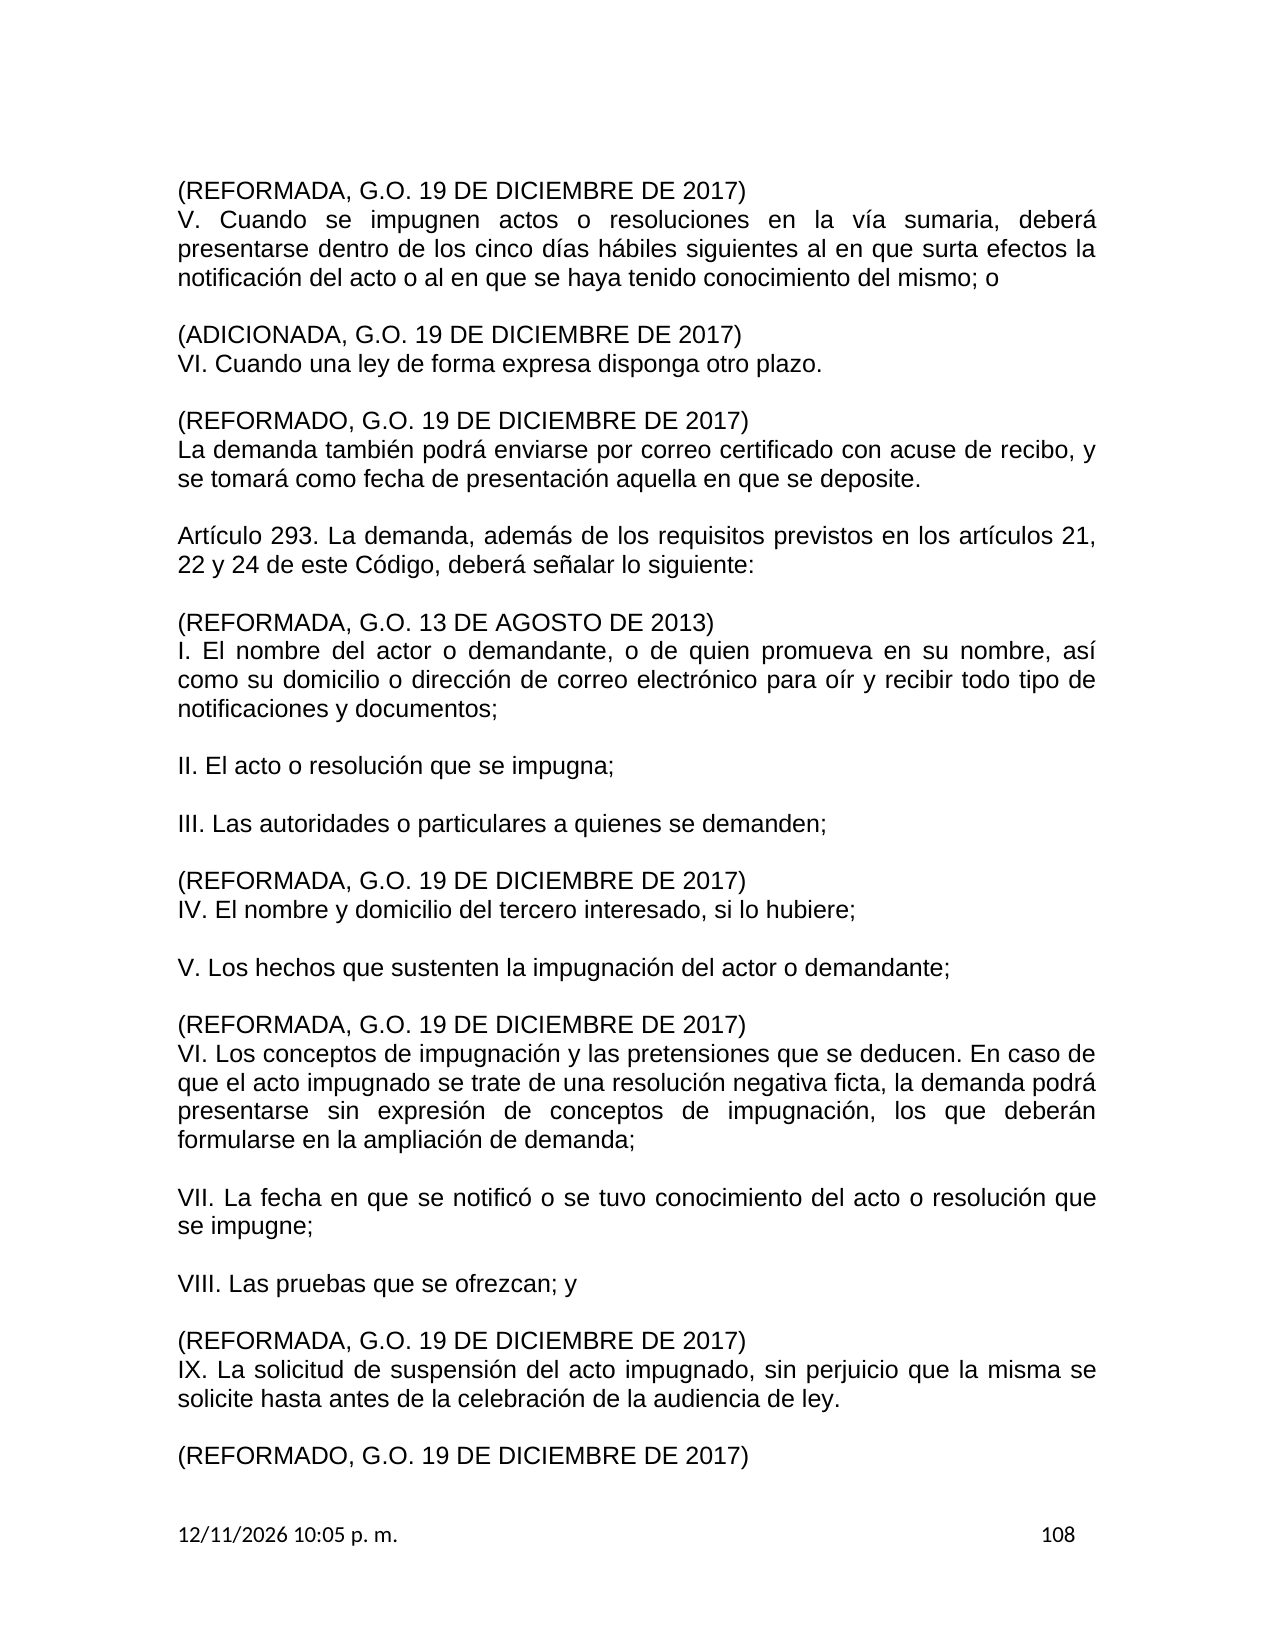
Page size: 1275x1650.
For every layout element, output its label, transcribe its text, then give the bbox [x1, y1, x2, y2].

text VII. La fecha en que se notificó o se tuvo conocimiento del acto o resolución que se impugne; [177, 1183, 1098, 1240]
text V. Cuando se impugnen actos o resoluciones en la vía sumaria, deberá presentarse dentro de los cinco días hábiles siguientes al en que surta efectos la notificación del acto o al en que se haya tenido conocimiento del mismo; o [177, 205, 1098, 291]
text VI. Los conceptos de impugnación y las pretensiones que se deducen. En caso de que el acto impugnado se trate de una resolución negativa ficta, la demanda podrá presentarse sin expresión de conceptos de impugnación, los que deberán formularse en la ampliación de demanda; [177, 1039, 1098, 1154]
text VIII. Las pruebas que se ofrezcan; y [177, 1269, 1098, 1298]
text IV. El nombre y domicilio del tercero interesado, si lo hubiere; [177, 895, 1098, 924]
text (REFORMADA, G.O. 19 DE DICIEMBRE DE 2017) [177, 866, 1098, 895]
text (REFORMADA, G.O. 13 DE AGOSTO DE 2013) [177, 608, 1098, 636]
text III. Las autoridades o particulares a quienes se demanden; [177, 809, 1098, 838]
text (REFORMADA, G.O. 19 DE DICIEMBRE DE 2017) [177, 1326, 1098, 1355]
text (REFORMADO, G.O. 19 DE DICIEMBRE DE 2017) [177, 1441, 1098, 1470]
text (ADICIONADA, G.O. 19 DE DICIEMBRE DE 2017) [177, 320, 1098, 349]
text (REFORMADA, G.O. 19 DE DICIEMBRE DE 2017) [177, 1010, 1098, 1039]
text II. El acto o resolución que se impugna; [177, 751, 1098, 780]
text V. Los hechos que sustenten la impugnación del actor o demandante; [177, 953, 1098, 981]
text VI. Cuando una ley de forma expresa disponga otro plazo. [177, 349, 1098, 378]
text IX. La solicitud de suspensión del acto impugnado, sin perjuicio que la misma se solicite hasta antes de la celebración de la audiencia de ley. [177, 1355, 1098, 1413]
text Artículo 293. La demanda, además de los requisitos previstos en los artículos 21, 22 y 24 de este Código, deberá señalar lo siguiente: [177, 521, 1098, 579]
text I. El nombre del actor o demandante, o de quien promueva en su nombre, así como su domicilio o dirección de correo electrónico para oír y recibir todo tipo de notificaciones y documentos; [177, 636, 1098, 723]
text (REFORMADA, G.O. 19 DE DICIEMBRE DE 2017) [177, 176, 1098, 205]
text La demanda también podrá enviarse por correo certificado con acuse de recibo, y se tomará como fecha de presentación aquella en que se deposite. [177, 435, 1098, 493]
text (REFORMADO, G.O. 19 DE DICIEMBRE DE 2017) [177, 406, 1098, 435]
